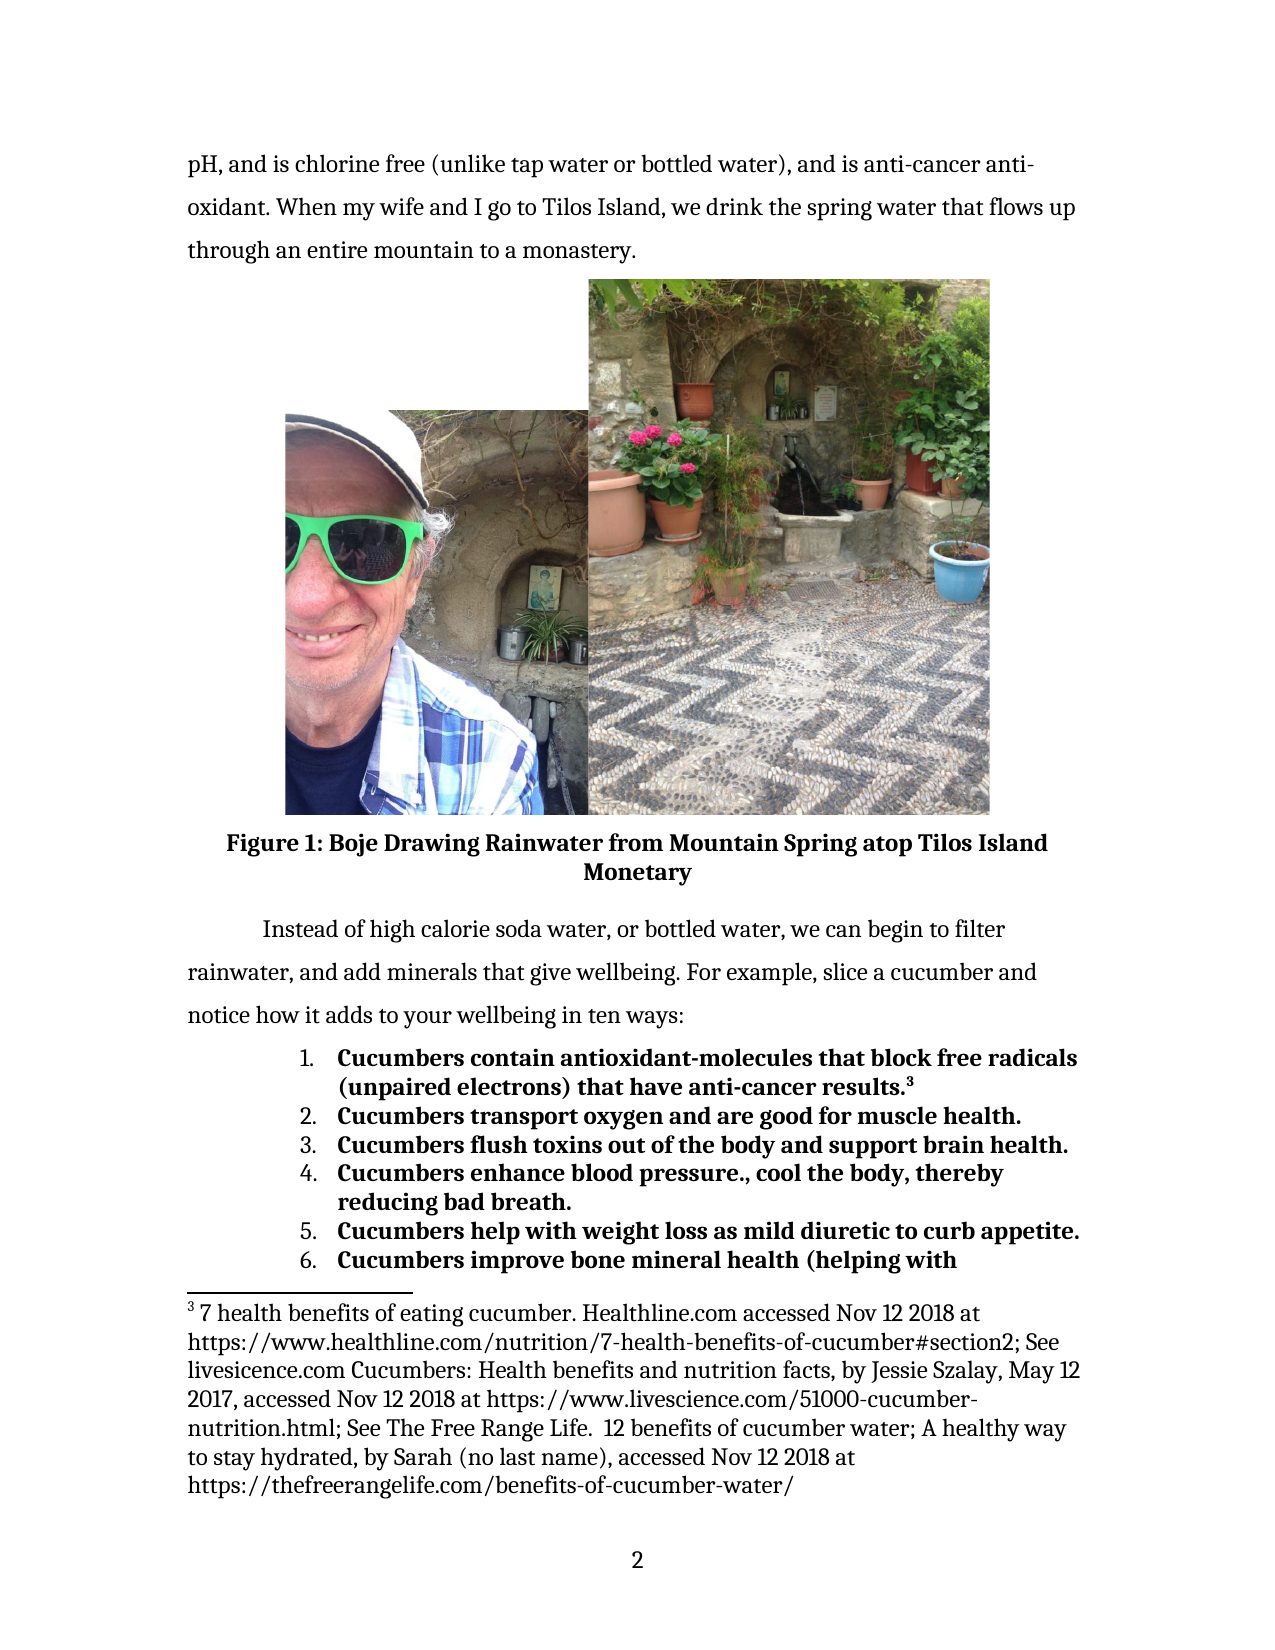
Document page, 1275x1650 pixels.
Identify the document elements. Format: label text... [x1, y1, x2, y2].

picture [285, 279, 990, 815]
list Cucumbers flush toxins out of the body and support brain health. [300, 1131, 1087, 1159]
text Instead of high calorie soda water, or bottled water, we can begin to filter rainwater, and add minerals that give wellbeing. For example, slice a cucumber and notice how it adds to your wellbeing in ten ways: [187, 915, 1087, 1030]
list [300, 1246, 1087, 1274]
list Cucumbers transport oxygen and are good for muscle health. [300, 1102, 1087, 1131]
list Cucumbers enhance blood pressure., cool the body, thereby reducing bad breath. [300, 1159, 1087, 1217]
list Cucumbers help with weight loss as mild diuretic to curb appetite. [300, 1217, 1087, 1246]
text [187, 150, 1087, 265]
list Cucumbers contain antioxidant-molecules that block free radicals (unpaired electrons) that have anti-cancer results. [300, 1044, 1087, 1102]
text Figure 1: Boje Drawing Rainwater from Mountain Spring atop Tilos Island Monetary [187, 829, 1087, 886]
